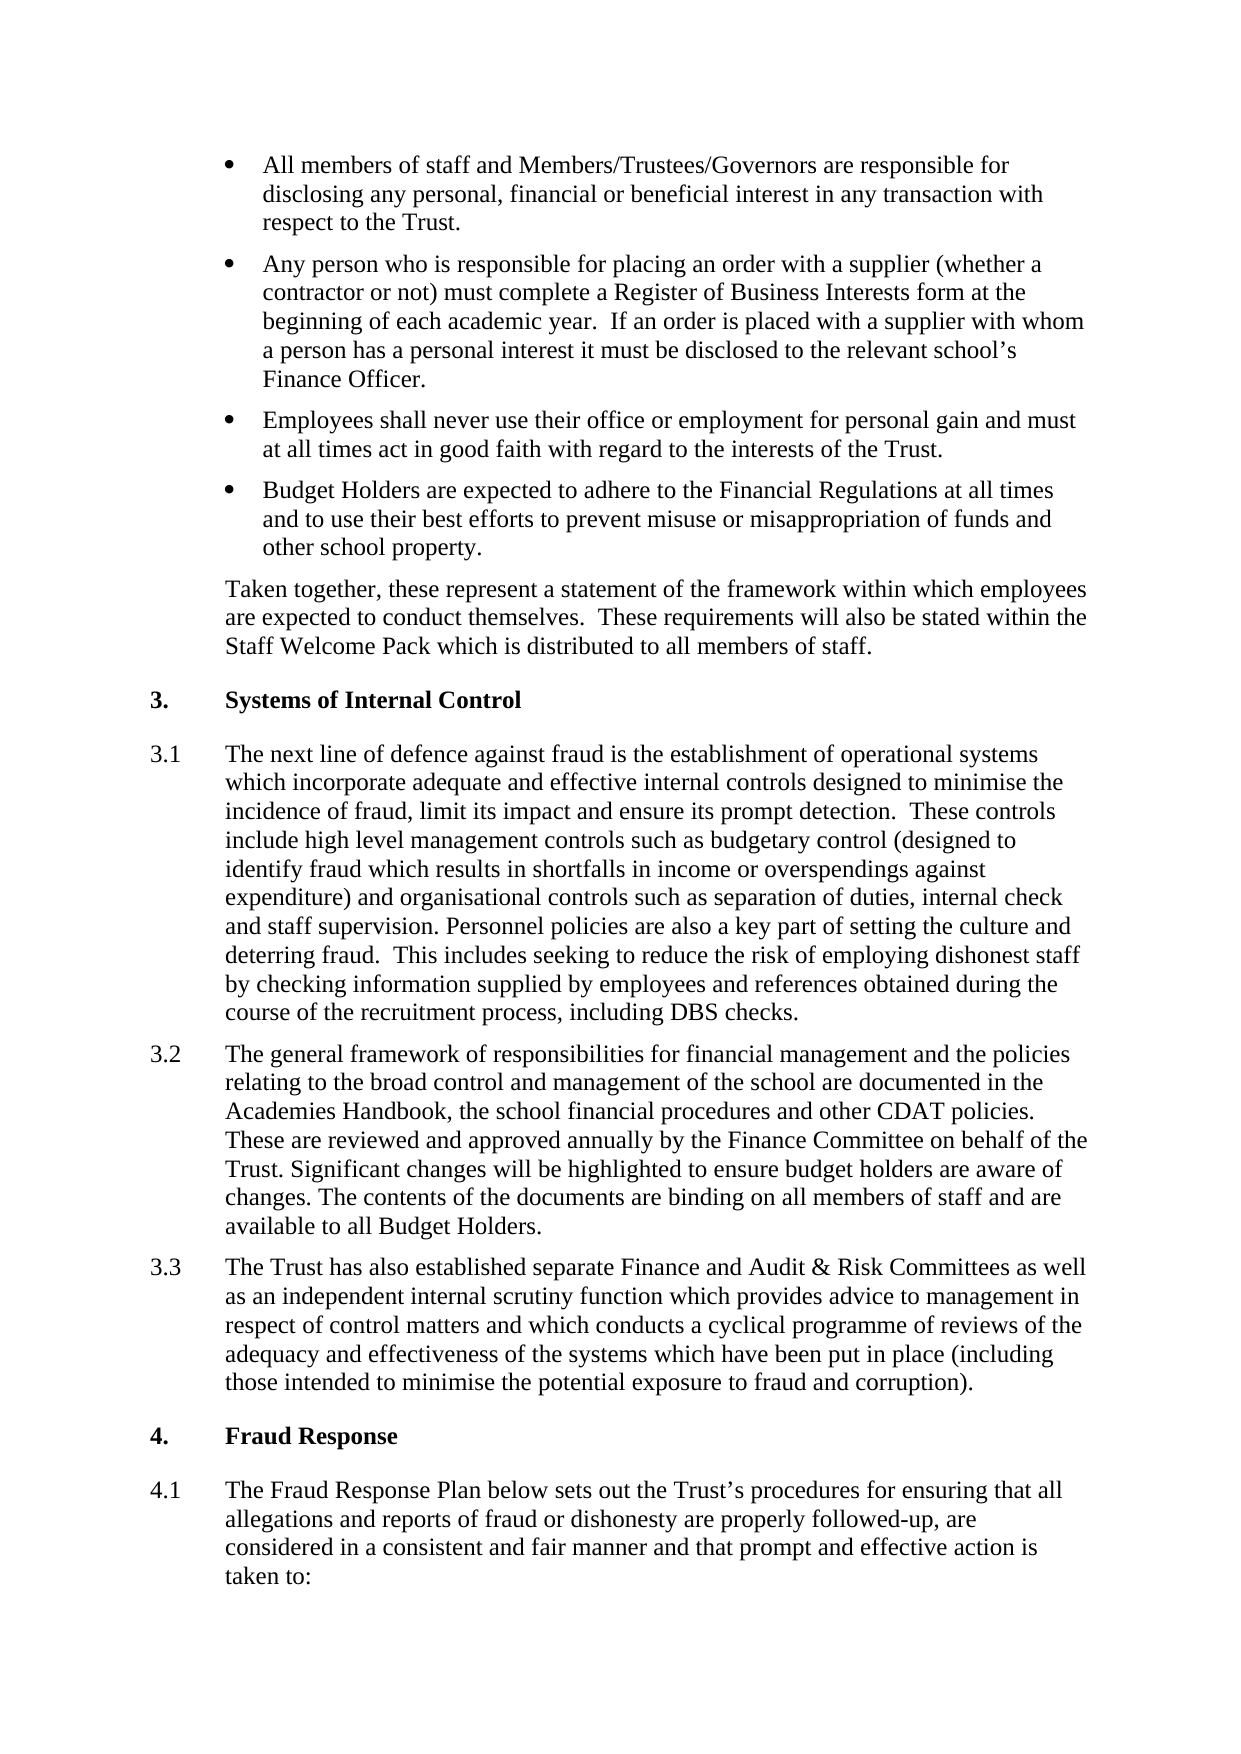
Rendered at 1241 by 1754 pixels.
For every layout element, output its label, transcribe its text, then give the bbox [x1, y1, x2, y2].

list All members of staff and Members/Trustees/Governors are responsible for disclosing any personal, financial or beneficial interest in any transaction with respect to the Trust. [225, 150, 1090, 236]
list Budget Holders are expected to adhere to the Financial Regulations at all times and to use their best efforts to prevent misuse or misappropriation of funds and other school property. [225, 475, 1090, 561]
text 3. Systems of Internal Control [150, 685, 1090, 714]
text 4. Fraud Response [150, 1421, 1090, 1450]
text 3.3 The Trust has also established separate Finance and Audit & Risk Committees as well as an independent internal scrutiny function which provides advice to management in respect of control matters and which conducts a cyclical programme of reviews of the adequacy and effectiveness of the systems which have been put in place (including those intended to minimise the potential exposure to fraud and corruption). [150, 1252, 1090, 1396]
text Taken together, these represent a statement of the framework within which employees are expected to conduct themselves. These requirements will also be stated within the Staff Welcome Pack which is distributed to all members of staff. [225, 574, 1090, 660]
list Any person who is responsible for placing an order with a supplier (whether a contractor or not) must complete a Register of Business Interests form at the beginning of each academic year. If an order is placed with a supplier with whom a person has a personal interest it must be disclosed to the relevant school’s Finance Officer. [225, 249, 1090, 392]
list Employees shall never use their office or employment for personal gain and must at all times act in good faith with regard to the interests of the Trust. [225, 405, 1090, 462]
text 3.2 The general framework of responsibilities for financial management and the policies relating to the broad control and management of the school are documented in the Academies Handbook, the school financial procedures and other CDAT policies. These are reviewed and approved annually by the Finance Committee on behalf of the Trust. Significant changes will be highlighted to ensure budget holders are aware of changes. The contents of the documents are binding on all members of staff and are available to all Budget Holders. [150, 1039, 1090, 1240]
text 4.1 The Fraud Response Plan below sets out the Trust’s procedures for ensuring that all allegations and reports of fraud or dishonesty are properly followed-up, are considered in a consistent and fair manner and that prompt and effective action is taken to: [150, 1475, 1090, 1590]
text 3.1 The next line of defence against fraud is the establishment of operational systems which incorporate adequate and effective internal controls designed to minimise the incidence of fraud, limit its impact and ensure its prompt detection. These controls include high level management controls such as budgetary control (designed to identify fraud which results in shortfalls in income or overspendings against expenditure) and organisational controls such as separation of duties, internal check and staff supervision. Personnel policies are also a key part of setting the culture and deterring fraud. This includes seeking to reduce the risk of employing dishonest staff by checking information supplied by employees and references obtained during the course of the recruitment process, including DBS checks. [150, 739, 1090, 1026]
